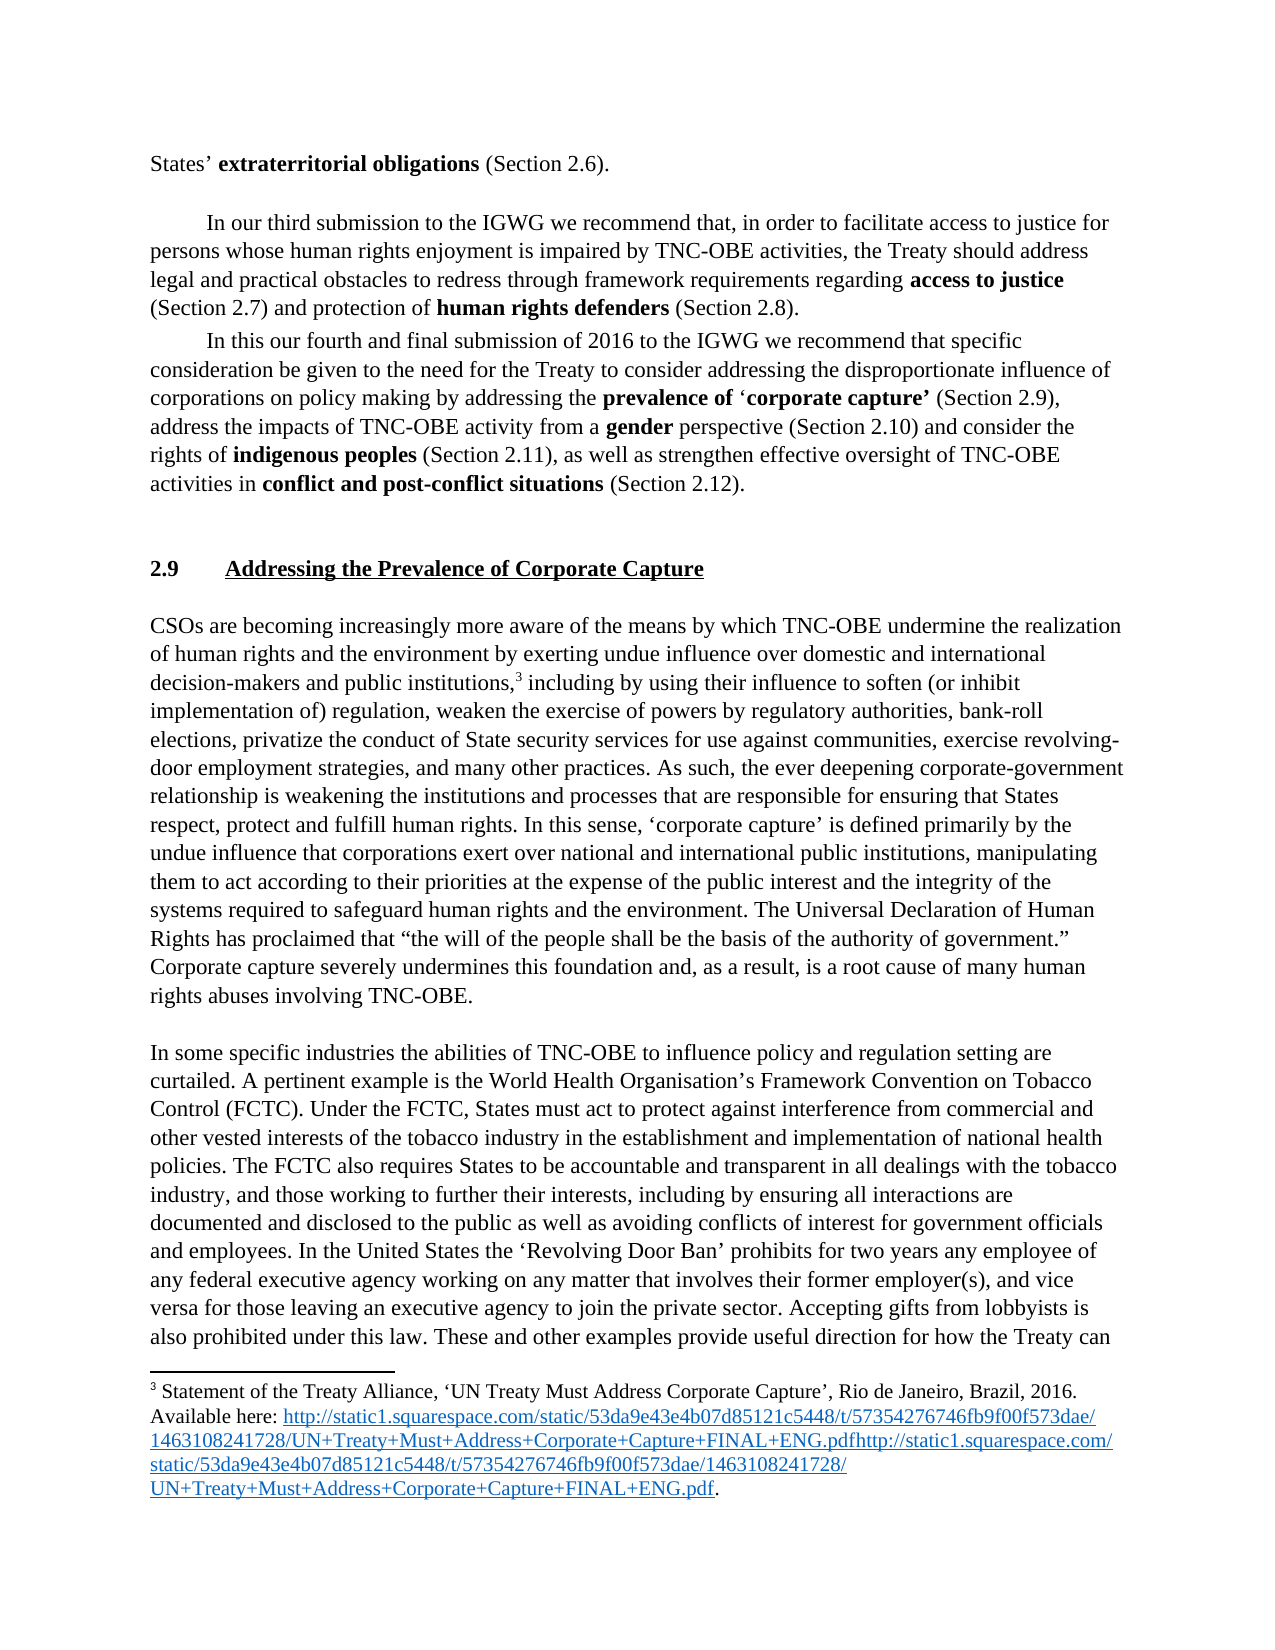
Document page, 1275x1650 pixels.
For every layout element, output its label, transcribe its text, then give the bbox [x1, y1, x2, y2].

list Addressing the Prevalence of Corporate Capture [150, 555, 1125, 581]
text In our third submission to the IGWG we recommend that, in order to facilitate access to justice for persons whose human rights enjoyment is impaired by TNC-OBE activities, the Treaty should address legal and practical obstacles to redress through framework requirements regarding access to justice (Section 2.7) and protection of human rights defenders (Section 2.8). [150, 209, 1125, 320]
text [150, 150, 1125, 207]
text In this our fourth and final submission of 2016 to the IGWG we recommend that specific consideration be given to the need for the Treaty to consider addressing the disproportionate influence of corporations on policy making by addressing the prevalence of ‘corporate capture’ (Section 2.9), address the impacts of TNC-OBE activity from a gender perspective (Section 2.10) and consider the rights of indigenous peoples (Section 2.11), as well as strengthen effective oversight of TNC-OBE activities in conflict and post-conflict situations (Section 2.12). [150, 328, 1125, 496]
text CSOs are becoming increasingly more aware of the means by which TNC-OBE undermine the realization of human rights and the environment by exerting undue influence over domestic and international decision-makers and public institutions, including by using their influence to soften (or inhibit implementation of) regulation, weaken the exercise of powers by regulatory authorities, bank-roll elections, privatize the conduct of State security services for use against communities, exercise revolving-door employment strategies, and many other practices. As such, the ever deepening corporate-government relationship is weakening the institutions and processes that are responsible for ensuring that States respect, protect and fulfill human rights. In this sense, ‘corporate capture’ is defined primarily by the undue influence that corporations exert over national and international public institutions, manipulating them to act according to their priorities at the expense of the public interest and the integrity of the systems required to safeguard human rights and the environment. The Universal Declaration of Human Rights has proclaimed that “the will of the people shall be the basis of the authority of government.” Corporate capture severely undermines this foundation and, as a result, is a root cause of many human rights abuses involving TNC-OBE. [150, 612, 1125, 1008]
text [150, 1038, 1125, 1349]
